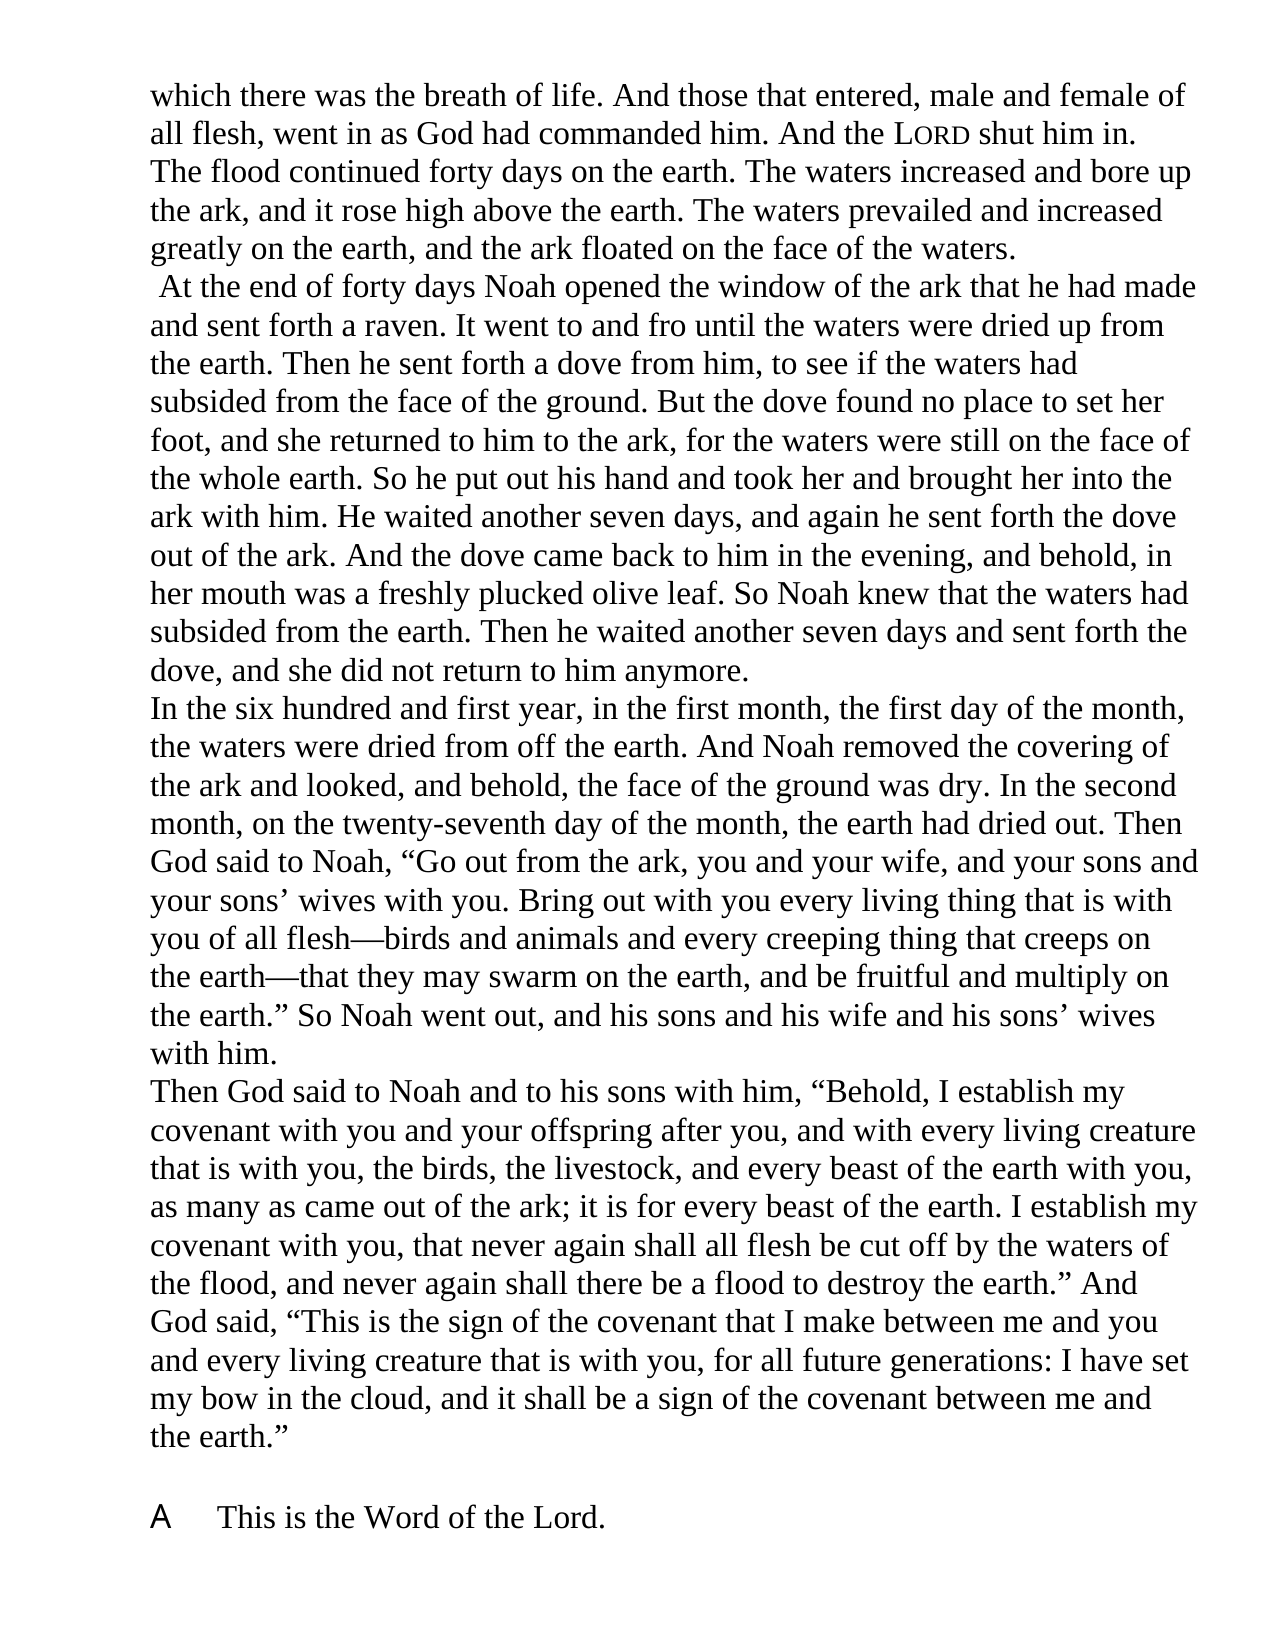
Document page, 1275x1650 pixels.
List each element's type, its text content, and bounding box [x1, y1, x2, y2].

text In the six hundred and first year, in the first month, the first day of the month, the waters were dried from off the earth. And Noah removed the covering of the ark and looked, and behold, the face of the ground was dry. In the second month, on the twenty-seventh day of the month, the earth had dried out. Then God said to Noah, “Go out from the ark, you and your wife, and your sons and your sons’ wives with you. Bring out with you every living thing that is with you of all flesh—birds and animals and every creeping thing that creeps on the earth—that they may swarm on the earth, and be fruitful and multiply on the earth.” So Noah went out, and his sons and his wife and his sons’ wives with him. [150, 688, 1200, 1072]
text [150, 75, 1200, 152]
text Then God said to Noah and to his sons with him, “Behold, I establish my covenant with you and your offspring after you, and with every living creature that is with you, the birds, the livestock, and every beast of the earth with you, as many as came out of the ark; it is for every beast of the earth. I establish my covenant with you, that never again shall all flesh be cut off by the waters of the flood, and never again shall there be a flood to destroy the earth.” And God said, “This is the sign of the covenant that I make between me and you and every living creature that is with you, for all future generations: I have set my bow in the cloud, and it shall be a sign of the covenant between me and the earth.” [150, 1072, 1200, 1455]
text A This is the Word of the Lord. [150, 1493, 1200, 1539]
text At the end of forty days Noah opened the window of the ark that he had made and sent forth a raven. It went to and fro until the waters were dried up from the earth. Then he sent forth a dove from him, to see if the waters had subsided from the face of the ground. But the dove found no place to set her foot, and she returned to him to the ark, for the waters were still on the face of the whole earth. So he put out his hand and took her and brought her into the ark with him. He waited another seven days, and again he sent forth the dove out of the ark. And the dove came back to him in the evening, and behold, in her mouth was a freshly plucked olive leaf. So Noah knew that the waters had subsided from the earth. Then he waited another seven days and sent forth the dove, and she did not return to him anymore. [150, 267, 1200, 688]
text The flood continued forty days on the earth. The waters increased and bore up the ark, and it rose high above the earth. The waters prevailed and increased greatly on the earth, and the ark floated on the face of the waters. [150, 152, 1200, 267]
